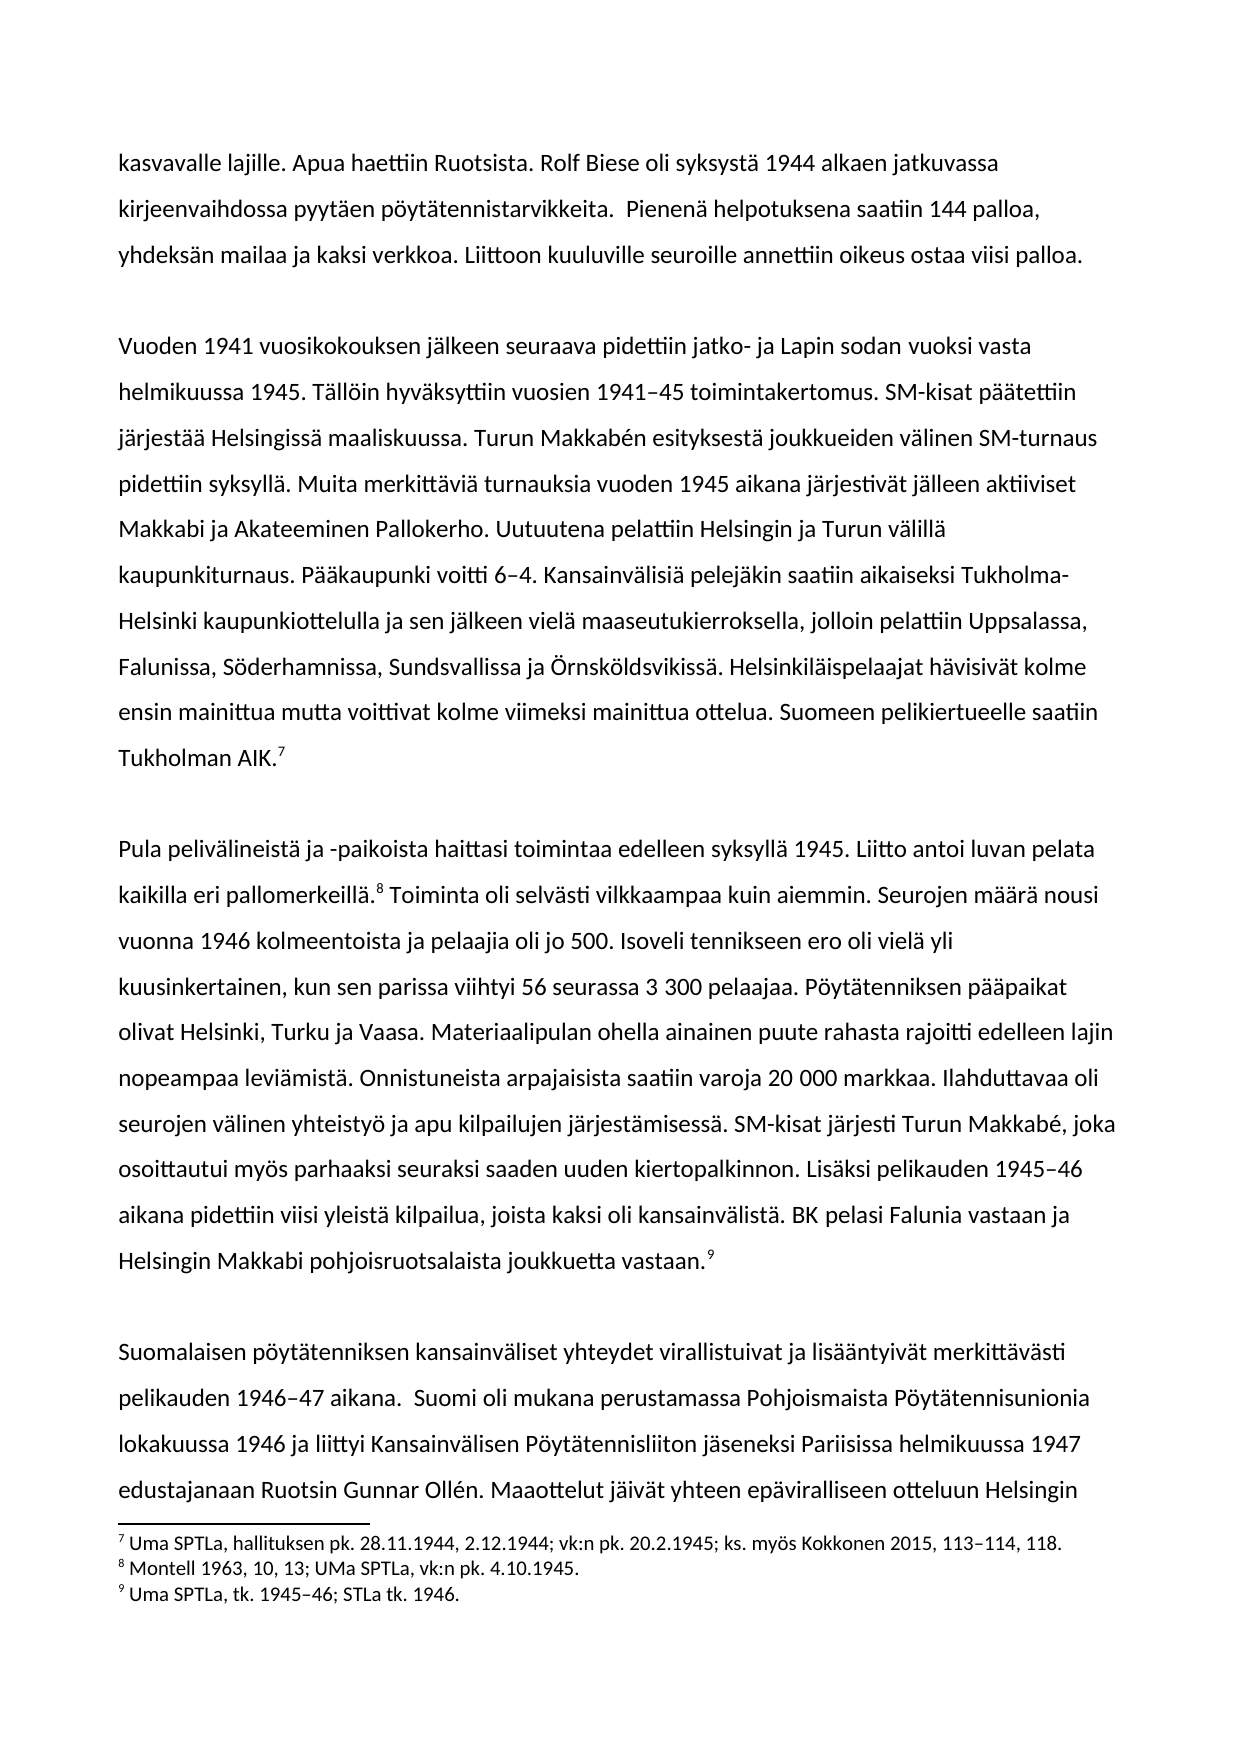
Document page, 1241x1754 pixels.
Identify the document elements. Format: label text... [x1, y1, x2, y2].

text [118, 148, 1122, 269]
text Pula pelivälineistä ja -paikoista haittasi toimintaa edelleen syksyllä 1945. Liitto antoi luvan pelata kaikilla eri pallomerkeillä. Toiminta oli selvästi vilkkaampaa kuin aiemmin. Seurojen määrä nousi vuonna 1946 kolmeentoista ja pelaajia oli jo 500. Isoveli tennikseen ero oli vielä yli kuusinkertainen, kun sen parissa viihtyi 56 seurassa 3 300 pelaajaa. Pöytätenniksen pääpaikat olivat Helsinki, Turku ja Vaasa. Materiaalipulan ohella ainainen puute rahasta rajoitti edelleen lajin nopeampaa leviämistä. Onnistuneista arpajaisista saatiin varoja 20 000 markkaa. Ilahduttavaa oli seurojen välinen yhteistyö ja apu kilpailujen järjestämisessä. SM-kisat järjesti Turun Makkabé, joka osoittautui myös parhaaksi seuraksi saaden uuden kiertopalkinnon. Lisäksi pelikauden 1945–46 aikana pidettiin viisi yleistä kilpailua, joista kaksi oli kansainvälistä. BK pelasi Falunia vastaan ja Helsingin Makkabi pohjoisruotsalaista joukkuetta vastaan. [118, 833, 1122, 1276]
text Vuoden 1941 vuosikokouksen jälkeen seuraava pidettiin jatko- ja Lapin sodan vuoksi vasta helmikuussa 1945. Tällöin hyväksyttiin vuosien 1941–45 toimintakertomus. SM-kisat päätettiin järjestää Helsingissä maaliskuussa. Turun Makkabén esityksestä joukkueiden välinen SM-turnaus pidettiin syksyllä. Muita merkittäviä turnauksia vuoden 1945 aikana järjestivät jälleen aktiiviset Makkabi ja Akateeminen Pallokerho. Uutuutena pelattiin Helsingin ja Turun välillä kaupunkiturnaus. Pääkaupunki voitti 6–4. Kansainvälisiä pelejäkin saatiin aikaiseksi Tukholma-Helsinki kaupunkiottelulla ja sen jälkeen vielä maaseutukierroksella, jolloin pelattiin Uppsalassa, Falunissa, Söderhamnissa, Sundsvallissa ja Örnsköldsvikissä. Helsinkiläispelaajat hävisivät kolme ensin mainittua mutta voittivat kolme viimeksi mainittua ottelua. Suomeen pelikiertueelle saatiin Tukholman AIK. [118, 331, 1122, 773]
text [118, 1337, 1122, 1504]
